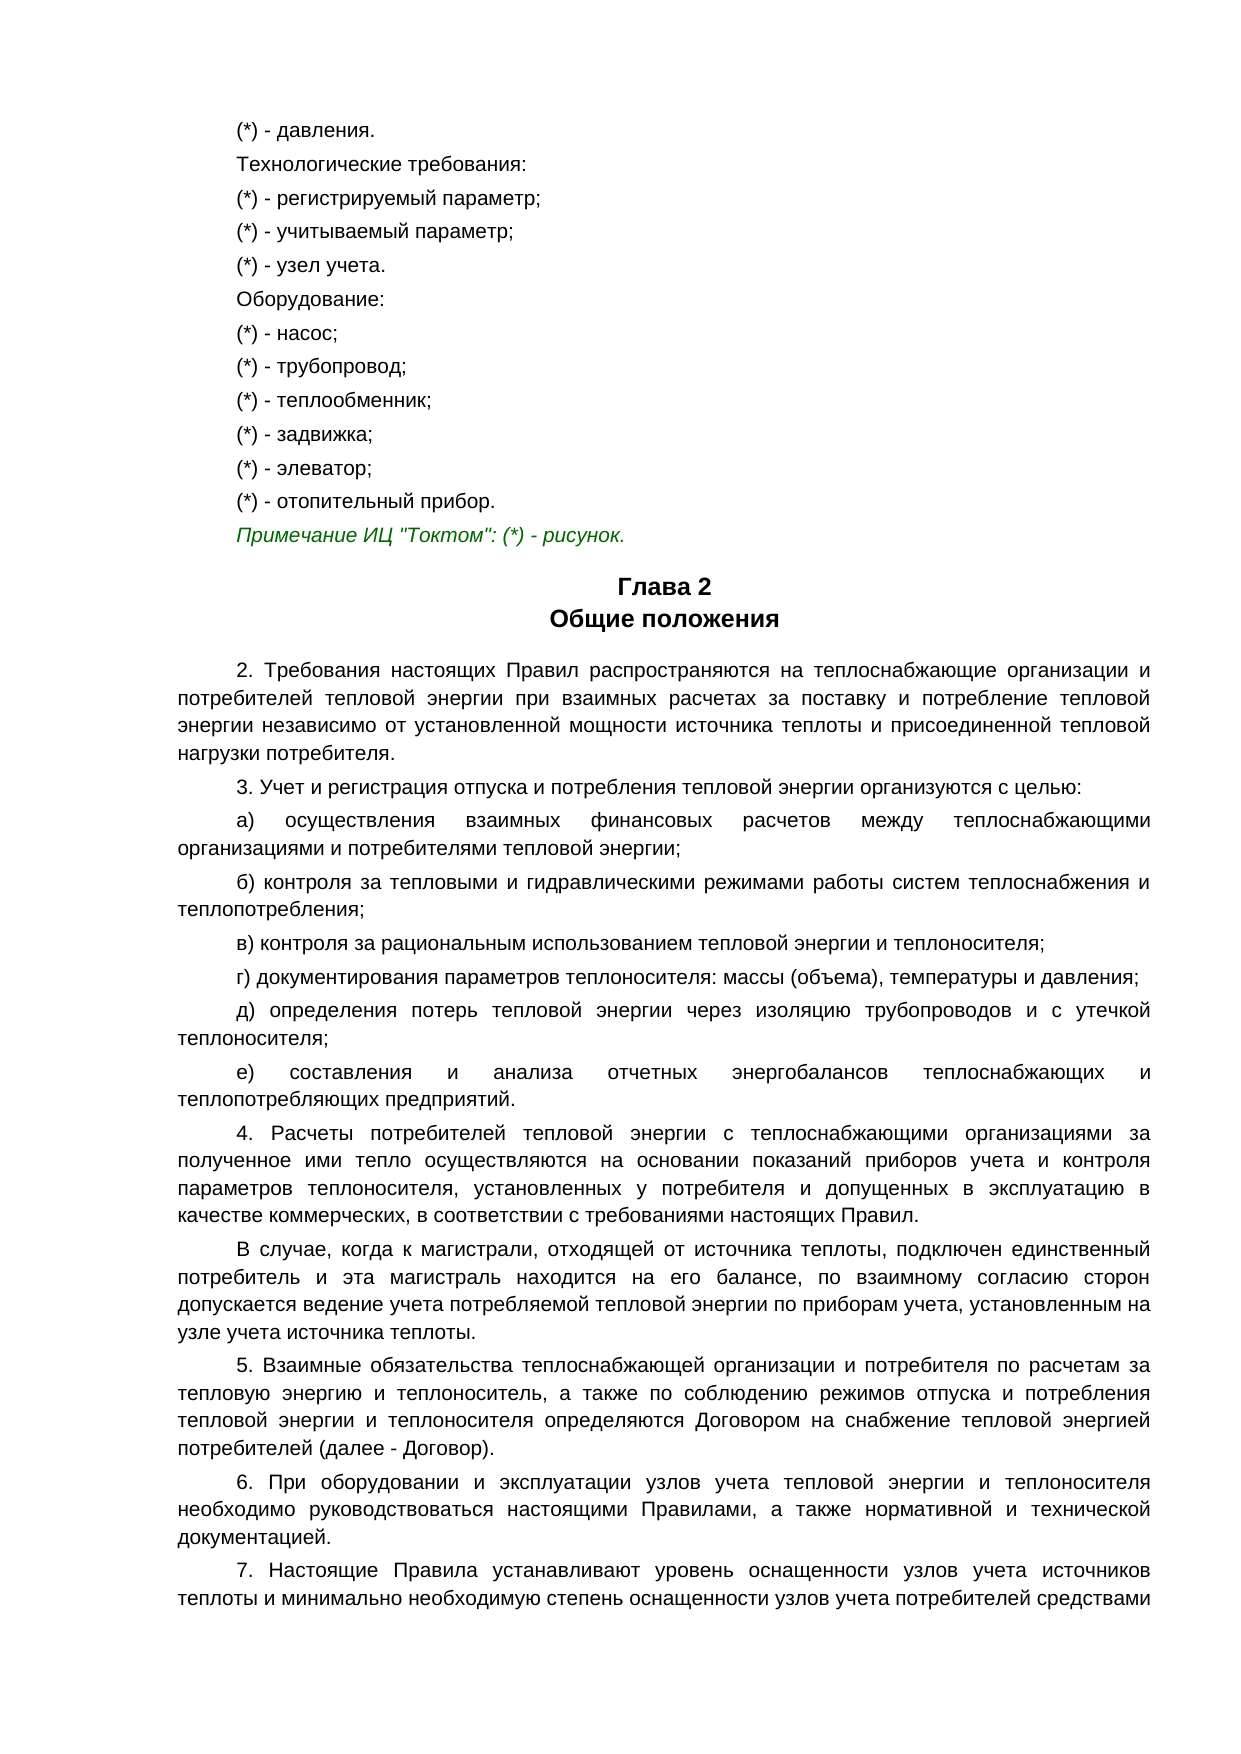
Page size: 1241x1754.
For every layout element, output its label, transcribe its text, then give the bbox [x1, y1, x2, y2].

text д) определения потерь тепловой энергии через изоляцию трубопроводов и с утечкой теплоносителя; [177, 998, 1152, 1050]
text (*) - элеватор; [177, 456, 1152, 479]
text 2. Требования настоящих Правил распространяются на теплоснабжающие организации и потребителей тепловой энергии при взаимных расчетах за поставку и потребление тепловой энергии независимо от установленной мощности источника теплоты и присоединенной тепловой нагрузки потребителя. [177, 658, 1152, 765]
text (*) - учитываемый параметр; [177, 219, 1152, 243]
text г) документирования параметров теплоносителя: массы (объема), температуры и давления; [177, 964, 1152, 988]
text 5. Взаимные обязательства теплоснабжающей организации и потребителя по расчетам за тепловую энергию и теплоноситель, а также по соблюдению режимов отпуска и потребления тепловой энергии и теплоносителя определяются Договором на снабжение тепловой энергией потребителей (далее - Договор). [177, 1353, 1152, 1460]
text (*) - узел учета. [177, 253, 1152, 277]
text (*) - задвижка; [177, 422, 1152, 446]
text Глава 2 Общие положения [295, 571, 1033, 633]
text (*) - давления. [177, 118, 1152, 142]
text В случае, когда к магистрали, отходящей от источника теплоты, подключен единственный потребитель и эта магистраль находится на его балансе, по взаимному согласию сторон допускается ведение учета потребляемой тепловой энергии по приборам учета, установленным на узле учета источника теплоты. [177, 1237, 1152, 1343]
text е) составления и анализа отчетных энергобалансов теплоснабжающих и теплопотребляющих предприятий. [177, 1059, 1152, 1111]
text (*) - теплообменник; [177, 388, 1152, 412]
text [177, 1558, 1152, 1610]
text в) контроля за рациональным использованием тепловой энергии и теплоносителя; [177, 931, 1152, 955]
text (*) - отопительный прибор. [177, 489, 1152, 513]
text 3. Учет и регистрация отпуска и потребления тепловой энергии организуются с целью: [177, 774, 1152, 798]
text (*) - насос; [177, 321, 1152, 344]
text б) контроля за тепловыми и гидравлическими режимами работы систем теплоснабжения и теплопотребления; [177, 869, 1152, 921]
text 4. Расчеты потребителей тепловой энергии с теплоснабжающими организациями за полученное ими тепло осуществляются на основании показаний приборов учета и контроля параметров теплоносителя, установленных у потребителя и допущенных в эксплуатацию в качестве коммерческих, в соответствии с требованиями настоящих Правил. [177, 1121, 1152, 1227]
text Технологические требования: [177, 152, 1152, 176]
text 6. При оборудовании и эксплуатации узлов учета тепловой энергии и теплоносителя необходимо руководствоваться настоящими Правилами, а также нормативной и технической документацией. [177, 1469, 1152, 1548]
text а) осуществления взаимных финансовых расчетов между теплоснабжающими организациями и потребителями тепловой энергии; [177, 808, 1152, 860]
text Оборудование: [177, 287, 1152, 311]
text (*) - трубопровод; [177, 354, 1152, 378]
text (*) - регистрируемый параметр; [177, 186, 1152, 209]
text Примечание ИЦ "Токтом": (*) - рисунок. [177, 523, 1152, 547]
